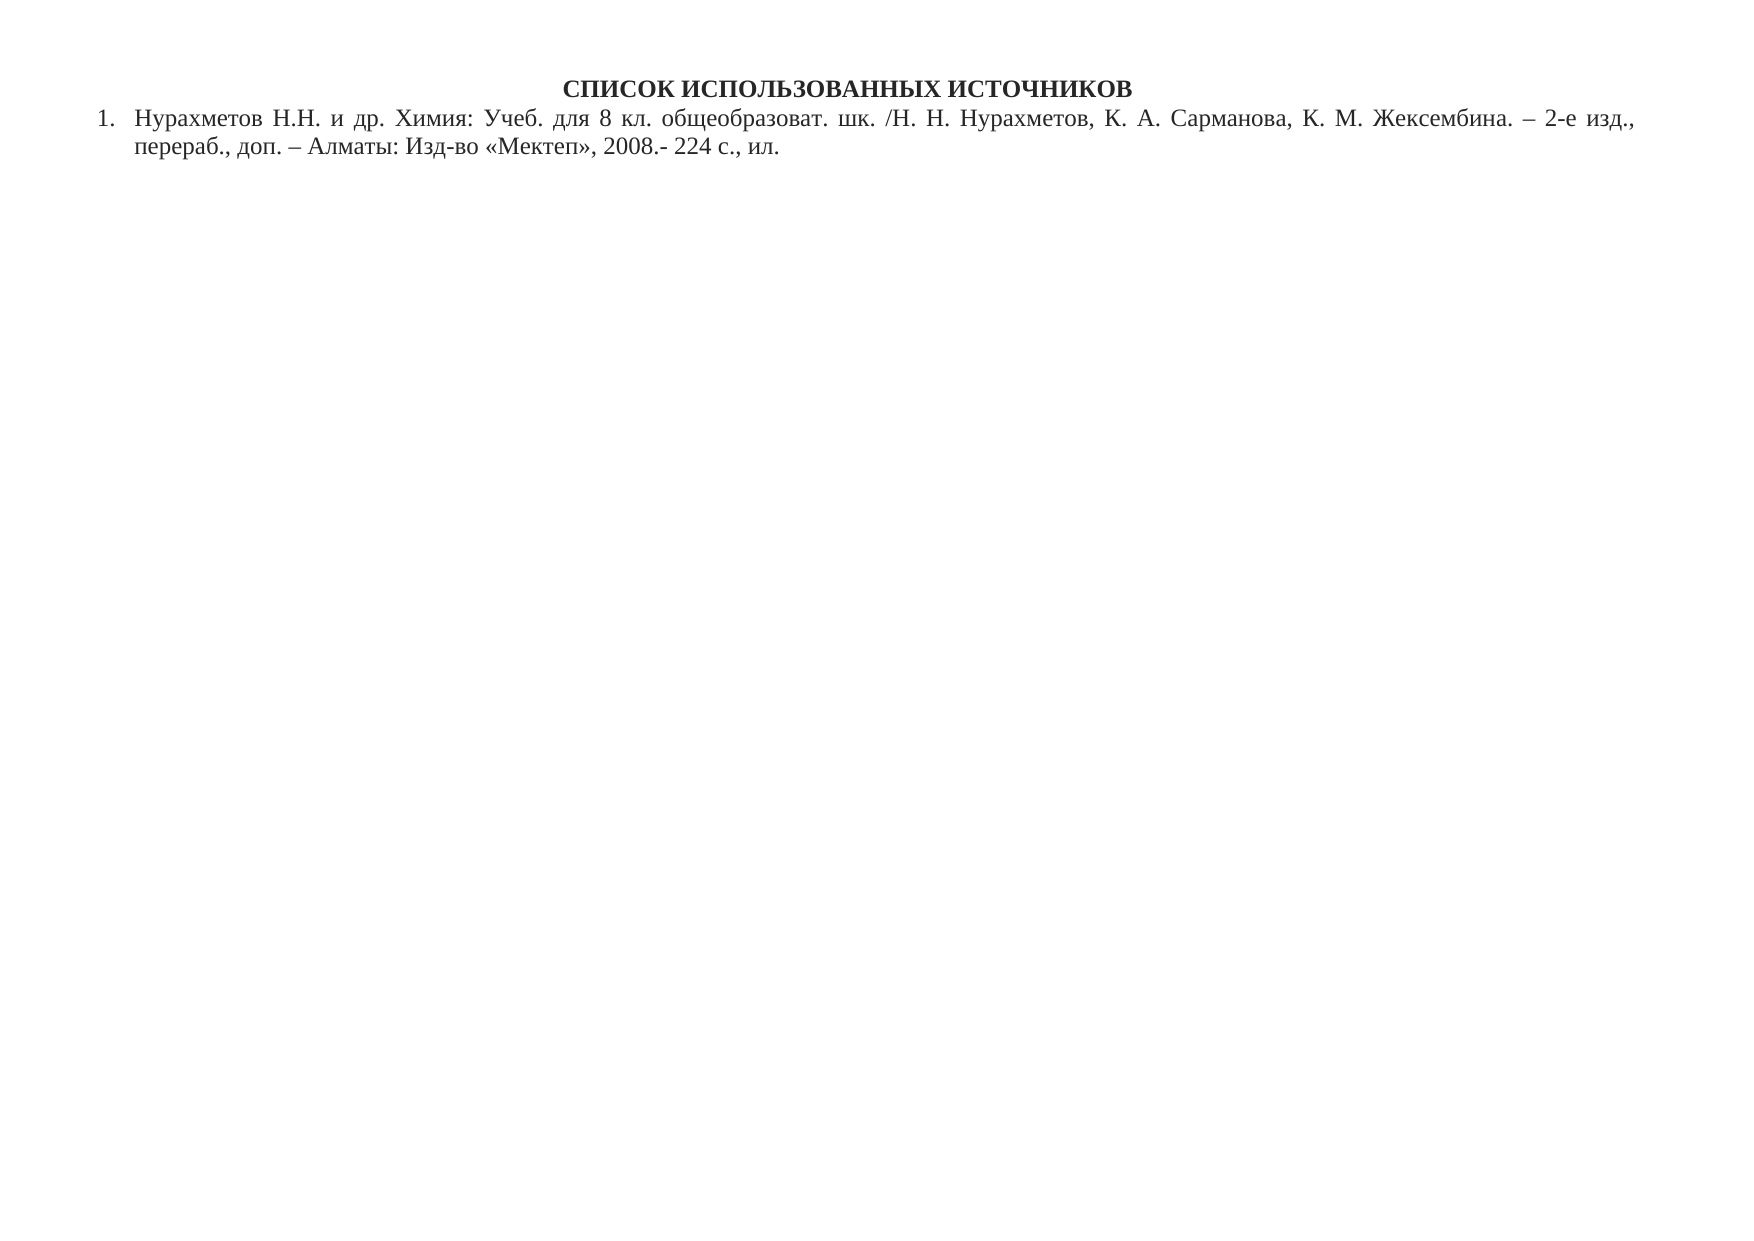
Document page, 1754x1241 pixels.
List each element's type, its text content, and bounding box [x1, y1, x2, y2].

text СПИСОК ИСПОЛЬЗОВАННЫХ ИСТОЧНИКОВ [59, 74, 1636, 103]
list Нурахметов Н.Н. и др. Химия: Учеб. для 8 кл. общеобразоват. шк. /Н. Н. Нурахметов, К. А. Сарманова, К. М. Жексембина. – 2-е изд., перераб., доп. – Алматы: Изд-во «Мектеп», 2008.- 224 с., ил. [97, 103, 1636, 160]
